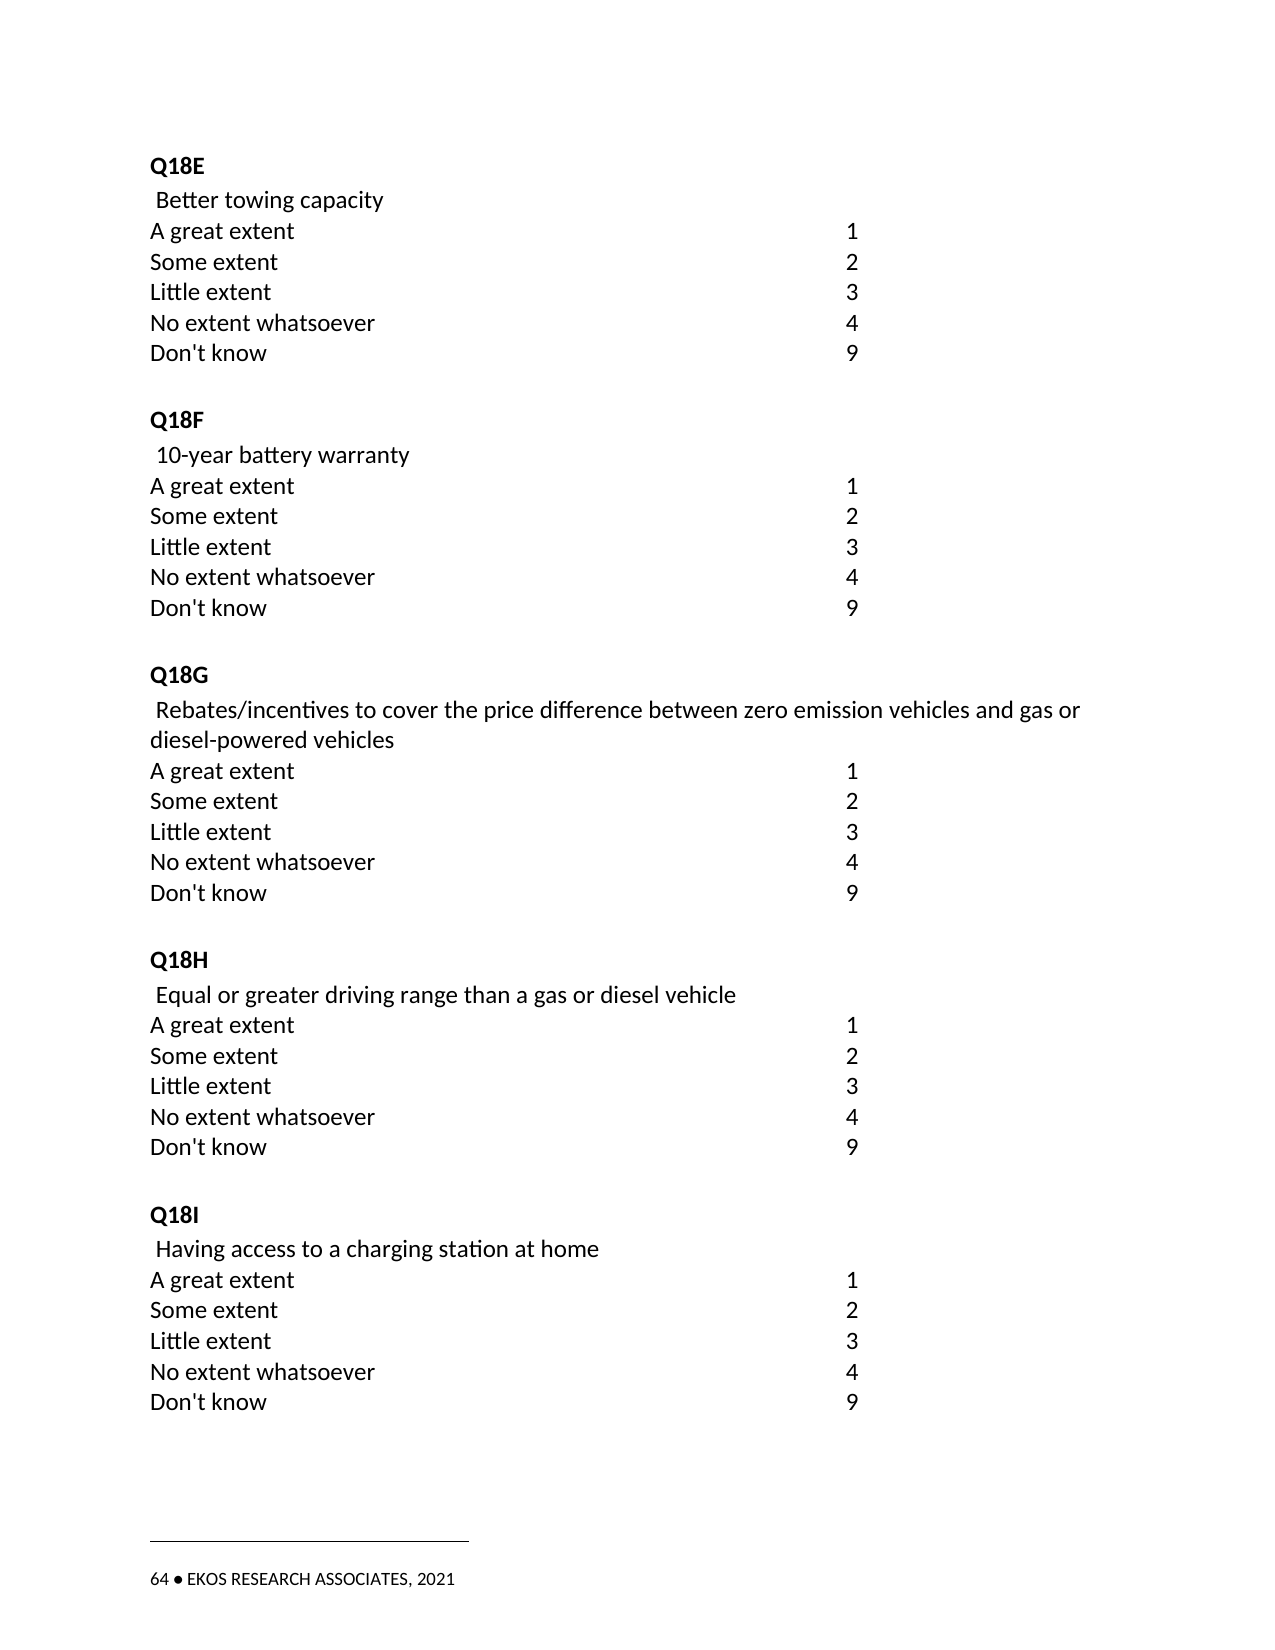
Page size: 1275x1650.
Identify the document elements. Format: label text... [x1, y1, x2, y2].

text Some extent 2 [150, 246, 906, 276]
text Little extent 3 [150, 816, 906, 846]
text Little extent 3 [150, 1071, 906, 1101]
text Q18F [150, 404, 1125, 435]
text A great extent 1 [150, 470, 906, 500]
text No extent whatsoever 4 [150, 1101, 906, 1132]
text Better towing capacity [150, 185, 1125, 215]
text Little extent 3 [150, 1325, 906, 1356]
text Don't know 9 [150, 877, 906, 907]
text Some extent 2 [150, 785, 906, 816]
text A great extent 1 [150, 1264, 906, 1294]
text Some extent 2 [150, 1040, 906, 1071]
text Some extent 2 [150, 500, 906, 531]
text No extent whatsoever 4 [150, 846, 906, 877]
text Don't know 9 [150, 1132, 906, 1162]
text Q18I [150, 1199, 1125, 1229]
text Little extent 3 [150, 276, 906, 307]
text Q18E [150, 150, 1125, 181]
text Don't know 9 [150, 337, 906, 368]
text Little extent 3 [150, 531, 906, 561]
text No extent whatsoever 4 [150, 561, 906, 592]
text Don't know 9 [150, 1386, 906, 1417]
text 10-year battery warranty [150, 439, 1125, 470]
text A great extent 1 [150, 755, 906, 785]
text Rebates/incentives to cover the price difference between zero emission vehicles and gas or diesel-powered vehicles [150, 694, 1125, 755]
text No extent whatsoever 4 [150, 307, 906, 337]
text Some extent 2 [150, 1294, 906, 1325]
text Q18G [150, 659, 1125, 690]
text Having access to a charging station at home [150, 1233, 1125, 1264]
text Equal or greater driving range than a gas or diesel vehicle [150, 979, 1125, 1009]
text No extent whatsoever 4 [150, 1356, 906, 1386]
text A great extent 1 [150, 1009, 906, 1040]
text Don't know 9 [150, 592, 906, 622]
text Q18H [150, 944, 1125, 975]
text A great extent 1 [150, 215, 906, 246]
